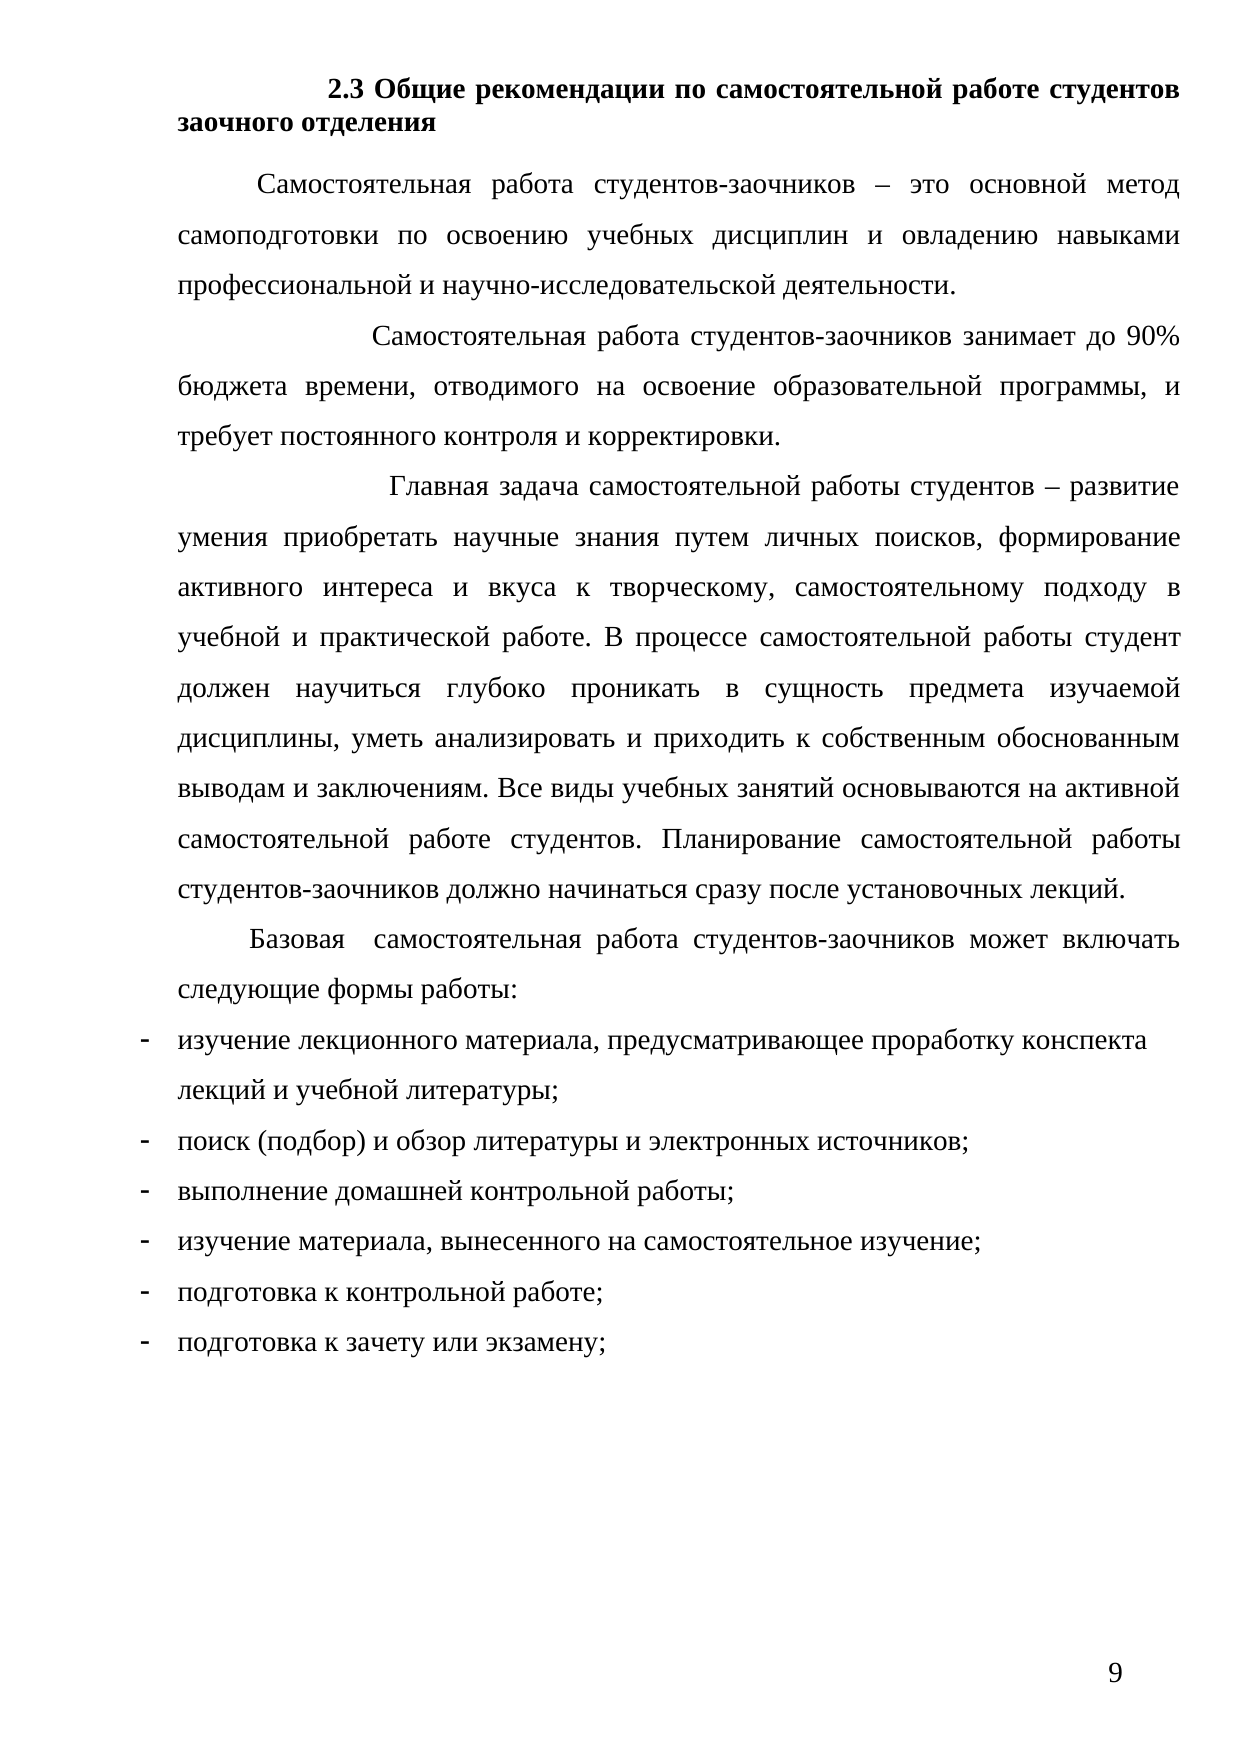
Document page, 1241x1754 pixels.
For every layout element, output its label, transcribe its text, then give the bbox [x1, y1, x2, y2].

list подготовка к контрольной работе; [140, 1274, 1181, 1308]
list изучение лекционного материала, предусматривающее проработку конспекта лекций и учебной литературы; [140, 1022, 1181, 1106]
text 2.3 Общие рекомендации по самостоятельной работе студентов заочного отделения [177, 71, 1181, 138]
text Базовая самостоятельная работа студентов-заочников может включать следующие формы работы: [177, 921, 1181, 1005]
text Главная задача самостоятельной работы студентов – развитие умения приобретать научные знания путем личных поисков, формирование активного интереса и вкуса к творческому, самостоятельному подходу в учебной и практической работе. В процессе самостоятельной работы студент должен научиться глубоко проникать в сущность предмета изучаемой дисциплины, уметь анализировать и приходить к собственным обоснованным выводам и заключениям. Все виды учебных занятий основываются на активной самостоятельной работе студентов. Планирование самостоятельной работы студентов-заочников должно начинаться сразу после установочных лекций. [177, 468, 1181, 904]
list подготовка к зачету или экзамену; [140, 1324, 1181, 1358]
list изучение материала, вынесенного на самостоятельное изучение; [140, 1223, 1181, 1257]
list поиск (подбор) и обзор литературы и электронных источников; [140, 1123, 1181, 1156]
text Самостоятельная работа студентов-заочников – это основной метод самоподготовки по освоению учебных дисциплин и овладению навыками профессиональной и научно-исследовательской деятельности. [177, 167, 1181, 301]
list выполнение домашней контрольной работы; [140, 1173, 1181, 1207]
text Самостоятельная работа студентов-заочников занимает до 90% бюджета времени, отводимого на освоение образовательной программы, и требует постоянного контроля и корректировки. [177, 318, 1181, 452]
